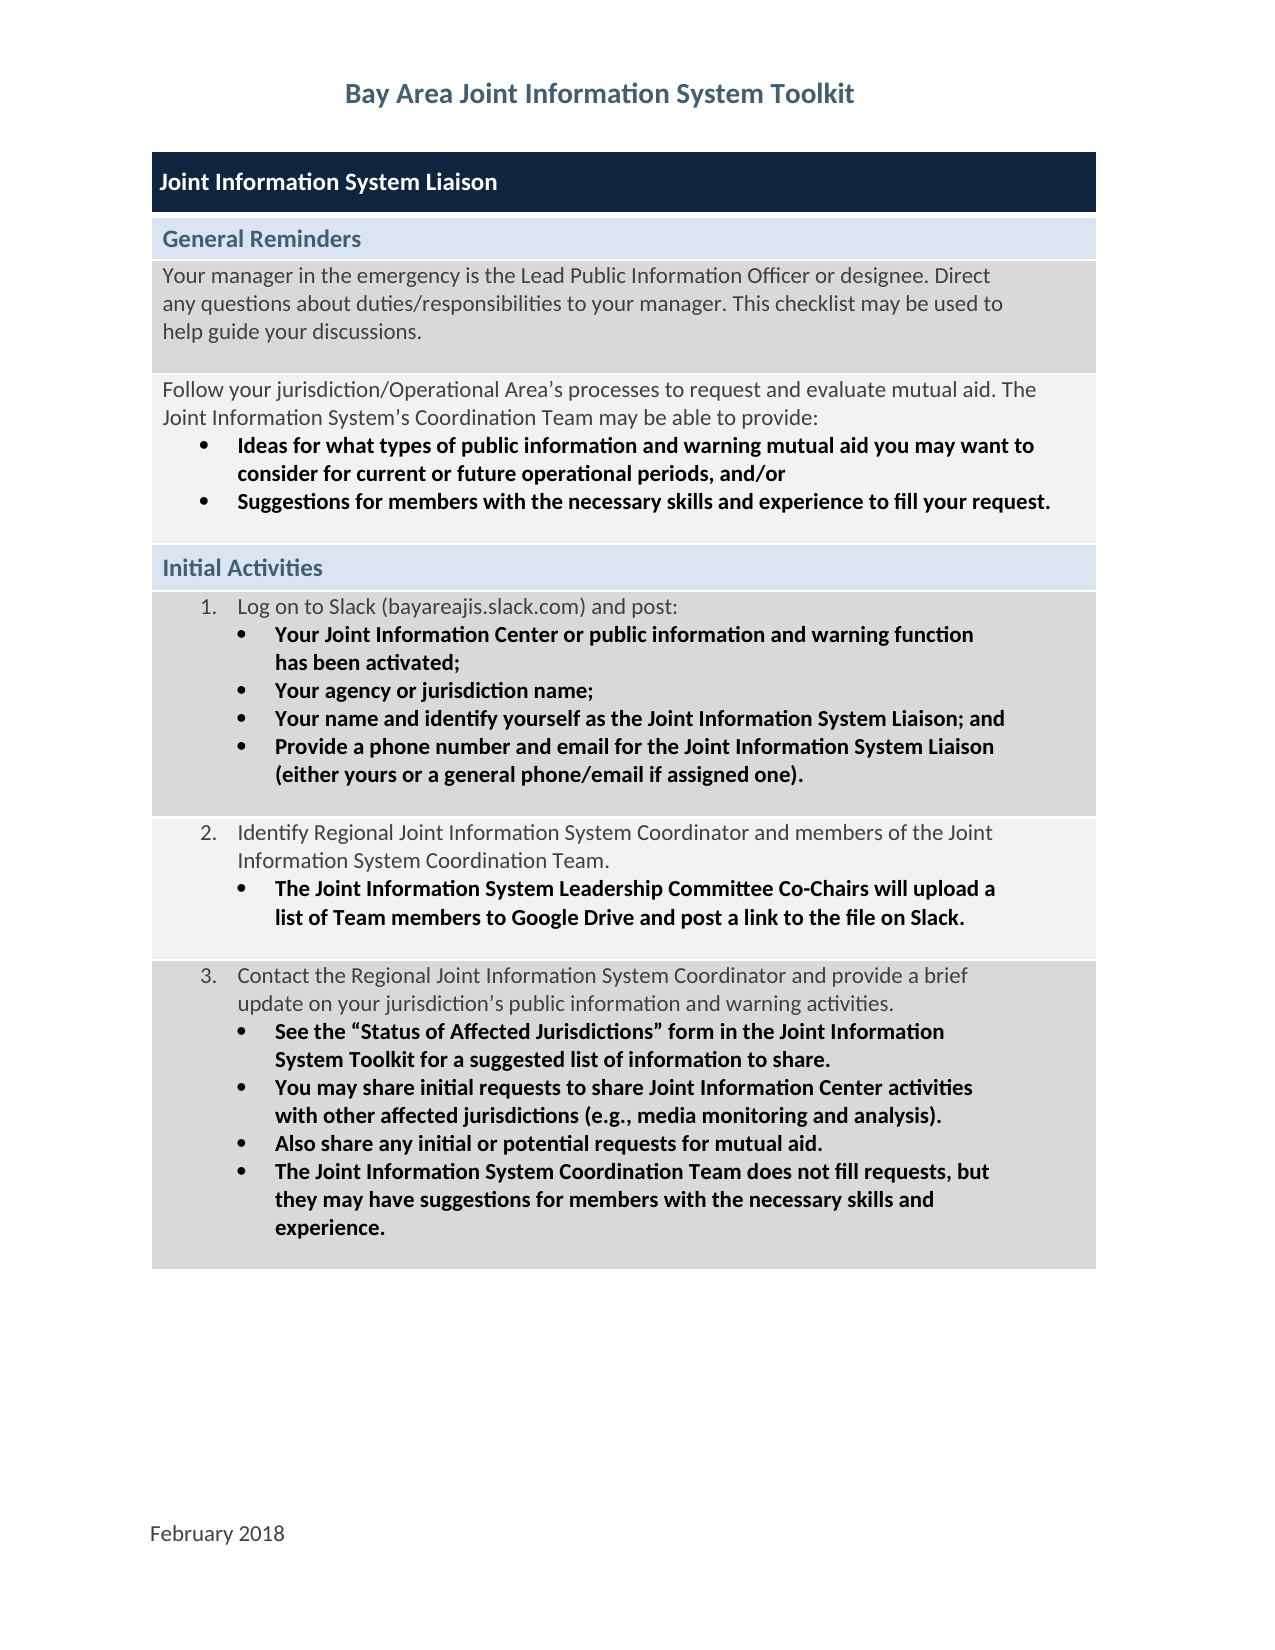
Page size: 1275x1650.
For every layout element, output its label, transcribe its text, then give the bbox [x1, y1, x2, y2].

table_header Joint Information System Liaison [152, 152, 1096, 212]
table_cell Log on to Slack (bayareajis.slack.com) and post: Your Joint Information Center or public information and warning function has been activated; Your agency or jurisdiction name; Your name and identify yourself as the Joint Information System Liaison; and Provide a phone number and email for the Joint Information System Liaison (either yours or a general phone/email if assigned one). [152, 592, 1096, 816]
table_cell Your manager in the emergency is the Lead Public Information Officer or designee. Direct any questions about duties/responsibilities to your manager. This checklist may be used to help guide your discussions. [152, 261, 1096, 373]
table_cell General Reminders [152, 218, 1096, 259]
table_cell Follow your jurisdiction/Operational Area’s processes to request and evaluate mutual aid. The Joint Information System’s Coordination Team may be able to provide: Ideas for what types of public information and warning mutual aid you may want to consider for current or future operational periods, and/or Suggestions for members with the necessary skills and experience to fill your request. [152, 375, 1096, 543]
table_cell Initial Activities [152, 545, 1096, 590]
table_cell Contact the Regional Joint Information System Coordinator and provide a brief update on your jurisdiction’s public information and warning activities. See the “Status of Affected Jurisdictions” form in the Joint Information System Toolkit for a suggested list of information to share. You may share initial requests to share Joint Information Center activities with other affected jurisdictions (e.g., media monitoring and analysis). Also share any initial or potential requests for mutual aid. The Joint Information System Coordination Team does not fill requests, but they may have suggestions for members with the necessary skills and experience. [152, 961, 1096, 1269]
table_cell Identify Regional Joint Information System Coordinator and members of the Joint Information System Coordination Team. The Joint Information System Leadership Committee Co-Chairs will upload a list of Team members to Google Drive and post a link to the file on Slack. [152, 819, 1096, 959]
